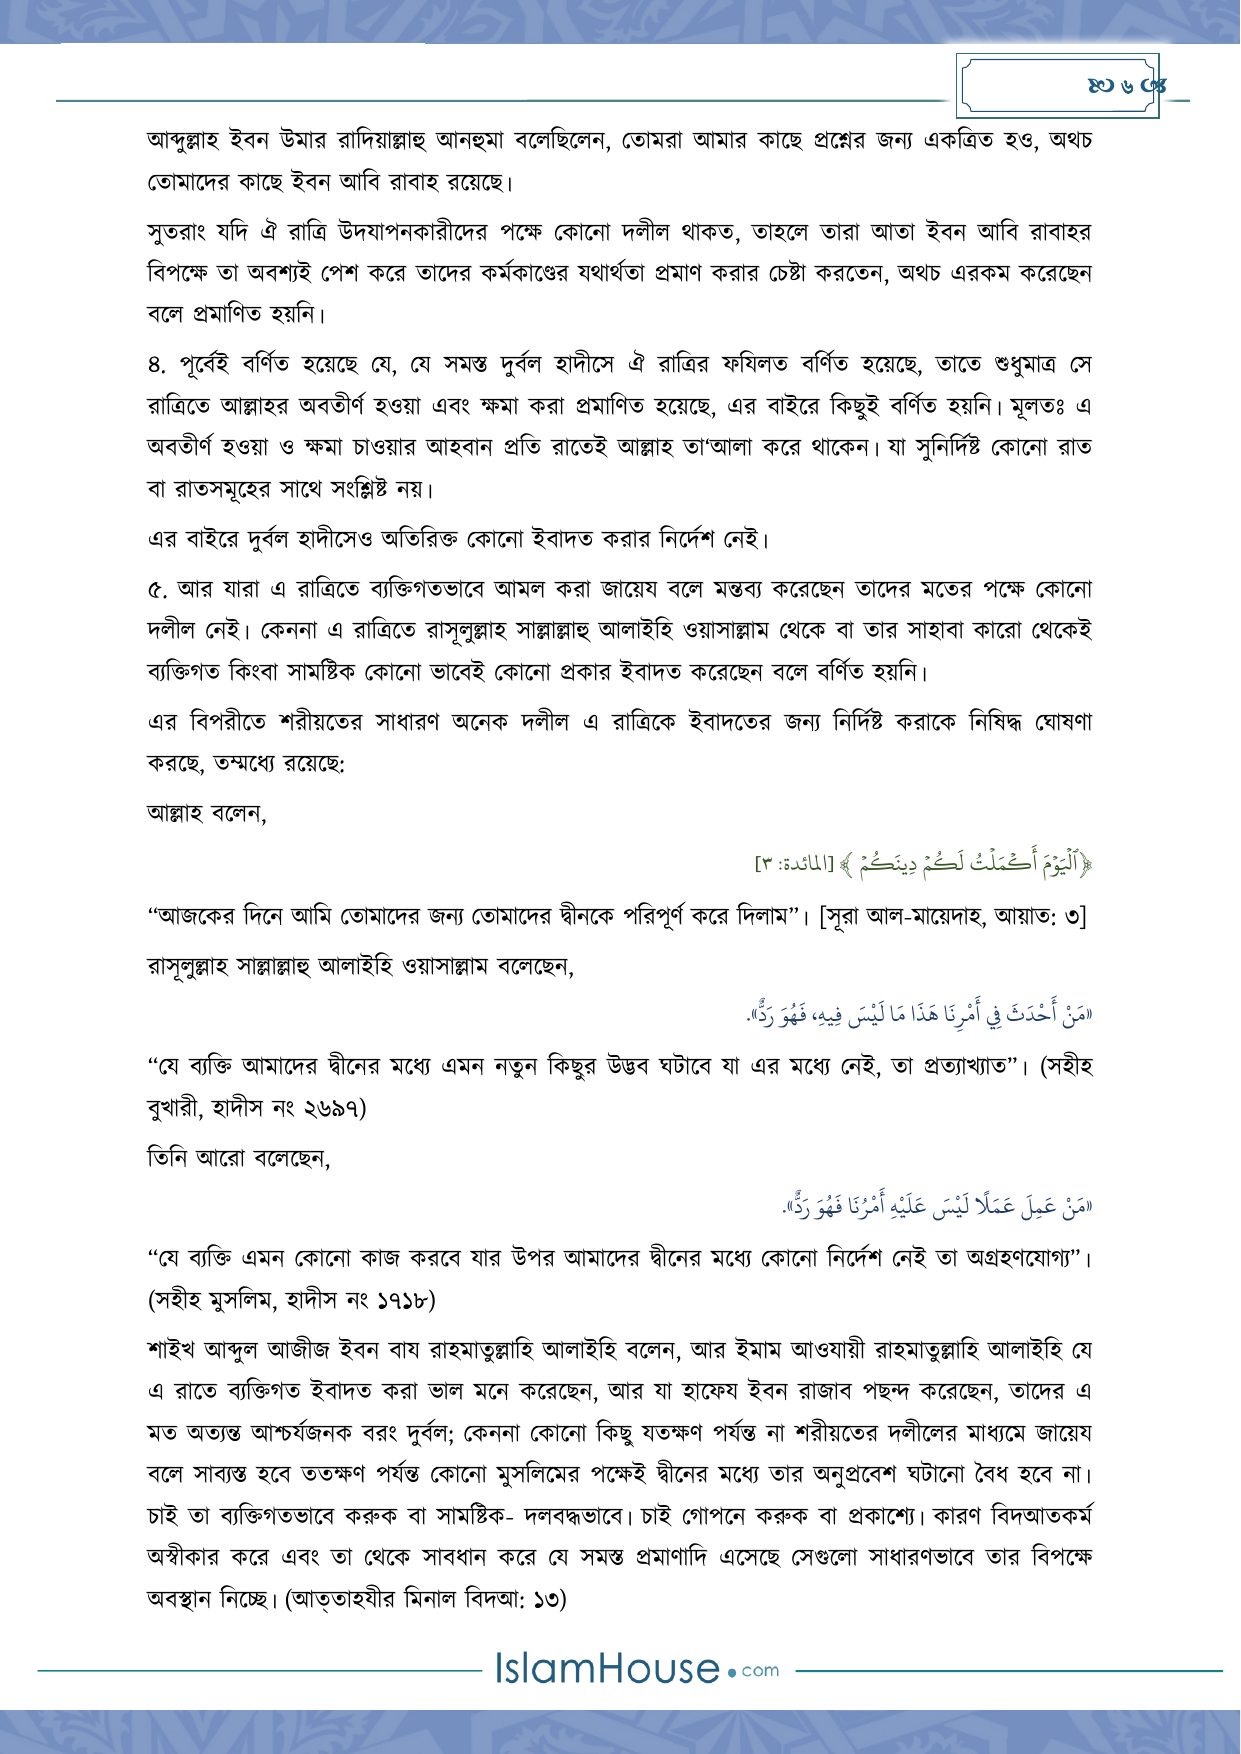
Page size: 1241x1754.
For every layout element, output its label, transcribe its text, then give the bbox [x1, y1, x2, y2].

picture [487, 1646, 1224, 1691]
text সুতরাং যদি ঐ রাত্রি উদযাপনকারীদের পক্ষে কোনো দলীল থাকত, তাহলে তারা আতা ইবন আবি রাবাহর বিপক্ষে তা অবশ্যই পেশ করে তাদের কর্মকাণ্ডের যথার্থতা প্রমাণ করার চেষ্টা করতেন, অথচ এরকম করেছেন বলে প্রমাণিত হয়নি। [148, 209, 1092, 334]
text রাসূলুল্লাহ সাল্লাল্লাহু আলাইহি ওয়াসাল্লাম বলেছেন, [148, 944, 1092, 985]
text «مَنْ أَحْدَثَ فِي أَمْرِنَا هَذَا مَا لَيْسَ فِيهِ، فَهُوَ رَدٌّ». [148, 994, 1092, 1036]
text আল্লাহ বলেন, [148, 791, 1092, 833]
text «مَنْ عَمِلَ عَمَلًا لَيْسَ عَلَيْهِ أَمْرُنَا فَهُوَ رَدٌّ». [148, 1186, 1092, 1228]
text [148, 118, 1092, 201]
picture [28, 1645, 483, 1691]
text ৫. আর যারা এ রাত্রিতে ব্যক্তিগতভাবে আমল করা জায়েয বলে মন্তব্য করেছেন তাদের মতের পক্ষে কোনো দলীল নেই। কেননা এ রাত্রিতে রাসূলুল্লাহ সাল্লাল্লাহু আলাইহি ওয়াসাল্লাম থেকে বা তার সাহাবা কারো থেকেই ব্যক্তিগত কিংবা সামষ্টিক কোনো ভাবেই কোনো প্রকার ইবাদত করেছেন বলে বর্ণিত হয়নি। [148, 567, 1092, 691]
text “আজকের দিনে আমি তোমাদের জন্য তোমাদের দ্বীনকে পরিপূর্ণ করে দিলাম”। [সূরা আল-মায়েদাহ, আয়াত: ৩] [148, 894, 1092, 935]
text “যে ব্যক্তি এমন কোনো কাজ করবে যার উপর আমাদের দ্বীনের মধ্যে কোনো নির্দেশ নেই তা অগ্রহণযোগ্য”। (সহীহ মুসলিম, হাদীস নং ১৭১৮) [148, 1236, 1092, 1319]
text শাইখ আব্দুল আজীজ ইবন বায রাহমাতুল্লাহি আলাইহি বলেন, আর ইমাম আওযায়ী রাহমাতুল্লাহি আলাইহি যে এ রাতে ব্যক্তিগত ইবাদত করা ভাল মনে করেছেন, আর যা হাফেয ইবন রাজাব পছন্দ করেছেন, তাদের এ মত অত্যন্ত আশ্চর্যজনক বরং দুর্বল; কেননা কোনো কিছু যতক্ষণ পর্যন্ত না শরীয়তের দলীলের মাধ্যমে জায়েয বলে সাব্যস্ত হবে ততক্ষণ পর্যন্ত কোনো মুসলিমের পক্ষেই দ্বীনের মধ্যে তার অনুপ্রবেশ ঘটানো বৈধ হবে না। চাই তা ব্যক্তিগতভাবে করুক বা সামষ্টিক- দলবদ্ধভাবে। চাই গোপনে করুক বা প্রকাশ্যে। কারণ বিদআতকর্ম অস্বীকার করে এবং তা থেকে সাবধান করে যে সমস্ত প্রমাণাদি এসেছে সেগুলো সাধারণভাবে তার বিপক্ষে অবস্থান নিচ্ছে। (আত্‌তাহযীর মিনাল বিদআ: ১৩) [148, 1328, 1092, 1618]
text এর বিপরীতে শরীয়তের সাধারণ অনেক দলীল এ রাত্রিকে ইবাদতের জন্য নির্দিষ্ট করাকে নিষিদ্ধ ঘোষণা করছে, তম্মধ্যে রয়েছে: [148, 700, 1092, 783]
text এর বাইরে দুর্বল হাদীসেও অতিরিক্ত কোনো ইবাদত করার নির্দেশ নেই। [148, 517, 1092, 558]
text ﴿ٱلۡيَوۡمَ أَكۡمَلۡتُ لَكُمۡ دِينَكُمۡ ﴾ [المائ‍دة: ٣] [148, 841, 1092, 885]
text ৪. পূর্বেই বর্ণিত হয়েছে যে, যে সমস্ত দুর্বল হাদীসে ঐ রাত্রির ফযিলত বর্ণিত হয়েছে, তাতে শুধুমাত্র সে রাত্রিতে আল্লাহর অবতীর্ণ হওয়া এবং ক্ষমা করা প্রমাণিত হয়েছে, এর বাইরে কিছুই বর্ণিত হয়নি। মূলতঃ এ অবতীর্ণ হওয়া ও ক্ষমা চাওয়ার আহবান প্রতি রাতেই আল্লাহ তা‘আলা করে থাকেন। যা সুনির্দিষ্ট কোনো রাত বা রাতসমূহের সাথে সংশ্লিষ্ট নয়। [148, 342, 1092, 508]
text তিনি আরো বলেছেন, [148, 1136, 1092, 1177]
text “যে ব্যক্তি আমাদের দ্বীনের মধ্যে এমন নতুন কিছুর উদ্ভব ঘটাবে যা এর মধ্যে নেই, তা প্রত্যাখ্যাত”। (সহীহ বুখারী, হাদীস নং ২৬৯৭) [148, 1044, 1092, 1127]
